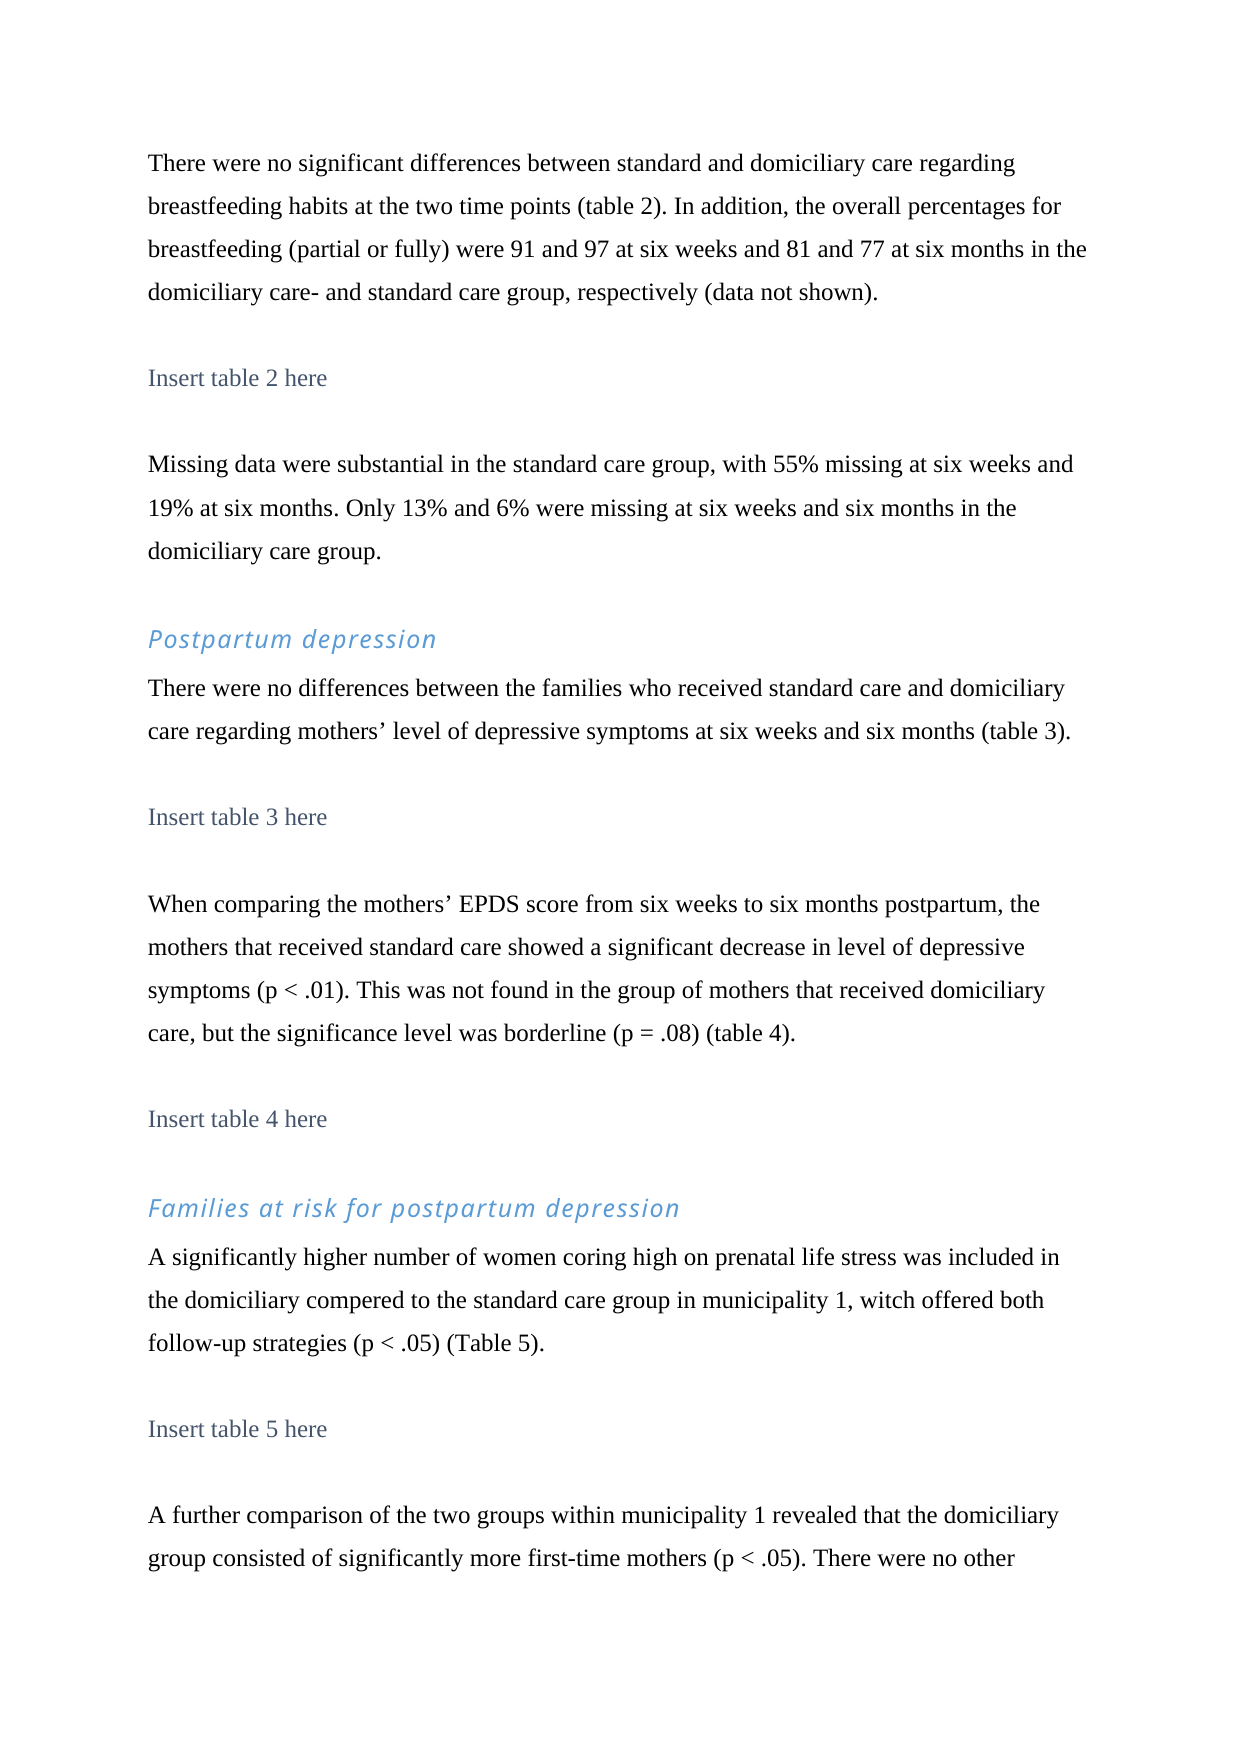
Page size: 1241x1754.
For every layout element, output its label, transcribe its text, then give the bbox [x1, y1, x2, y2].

text There were no significant differences between standard and domiciliary care regarding breastfeeding habits at the two time points (table 2). In addition, the overall percentages for breastfeeding (partial or fully) were 91 and 97 at six weeks and 81 and 77 at six months in the domiciliary care- and standard care group, respectively (data not shown). [148, 148, 1093, 306]
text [148, 1500, 1093, 1572]
text Insert table 4 here [148, 1104, 1093, 1133]
subtitle Families at risk for postpartum depression [148, 1191, 1093, 1224]
text Insert table 5 here [148, 1414, 1093, 1443]
text Missing data were substantial in the standard care group, with 55% missing at six weeks and 19% at six months. Only 13% and 6% were missing at six weeks and six months in the domiciliary care group. [148, 449, 1093, 564]
text Insert table 3 here [148, 802, 1093, 831]
text When comparing the mothers’ EPDS score from six weeks to six months postpartum, the mothers that received standard care showed a significant decrease in level of depressive symptoms (p < .01). This was not found in the group of mothers that received domiciliary care, but the significance level was borderline (p = .08) (table 4). [148, 889, 1093, 1047]
text A significantly higher number of women coring high on prenatal life stress was included in the domiciliary compered to the standard care group in municipality 1, witch offered both follow-up strategies (p < .05) (Table 5). [148, 1242, 1093, 1357]
text There were no differences between the families who received standard care and domiciliary care regarding mothers’ level of depressive symptoms at six weeks and six months (table 3). [148, 673, 1093, 745]
subtitle Postpartum depression [148, 622, 1093, 656]
text Insert table 2 here [148, 363, 1093, 392]
